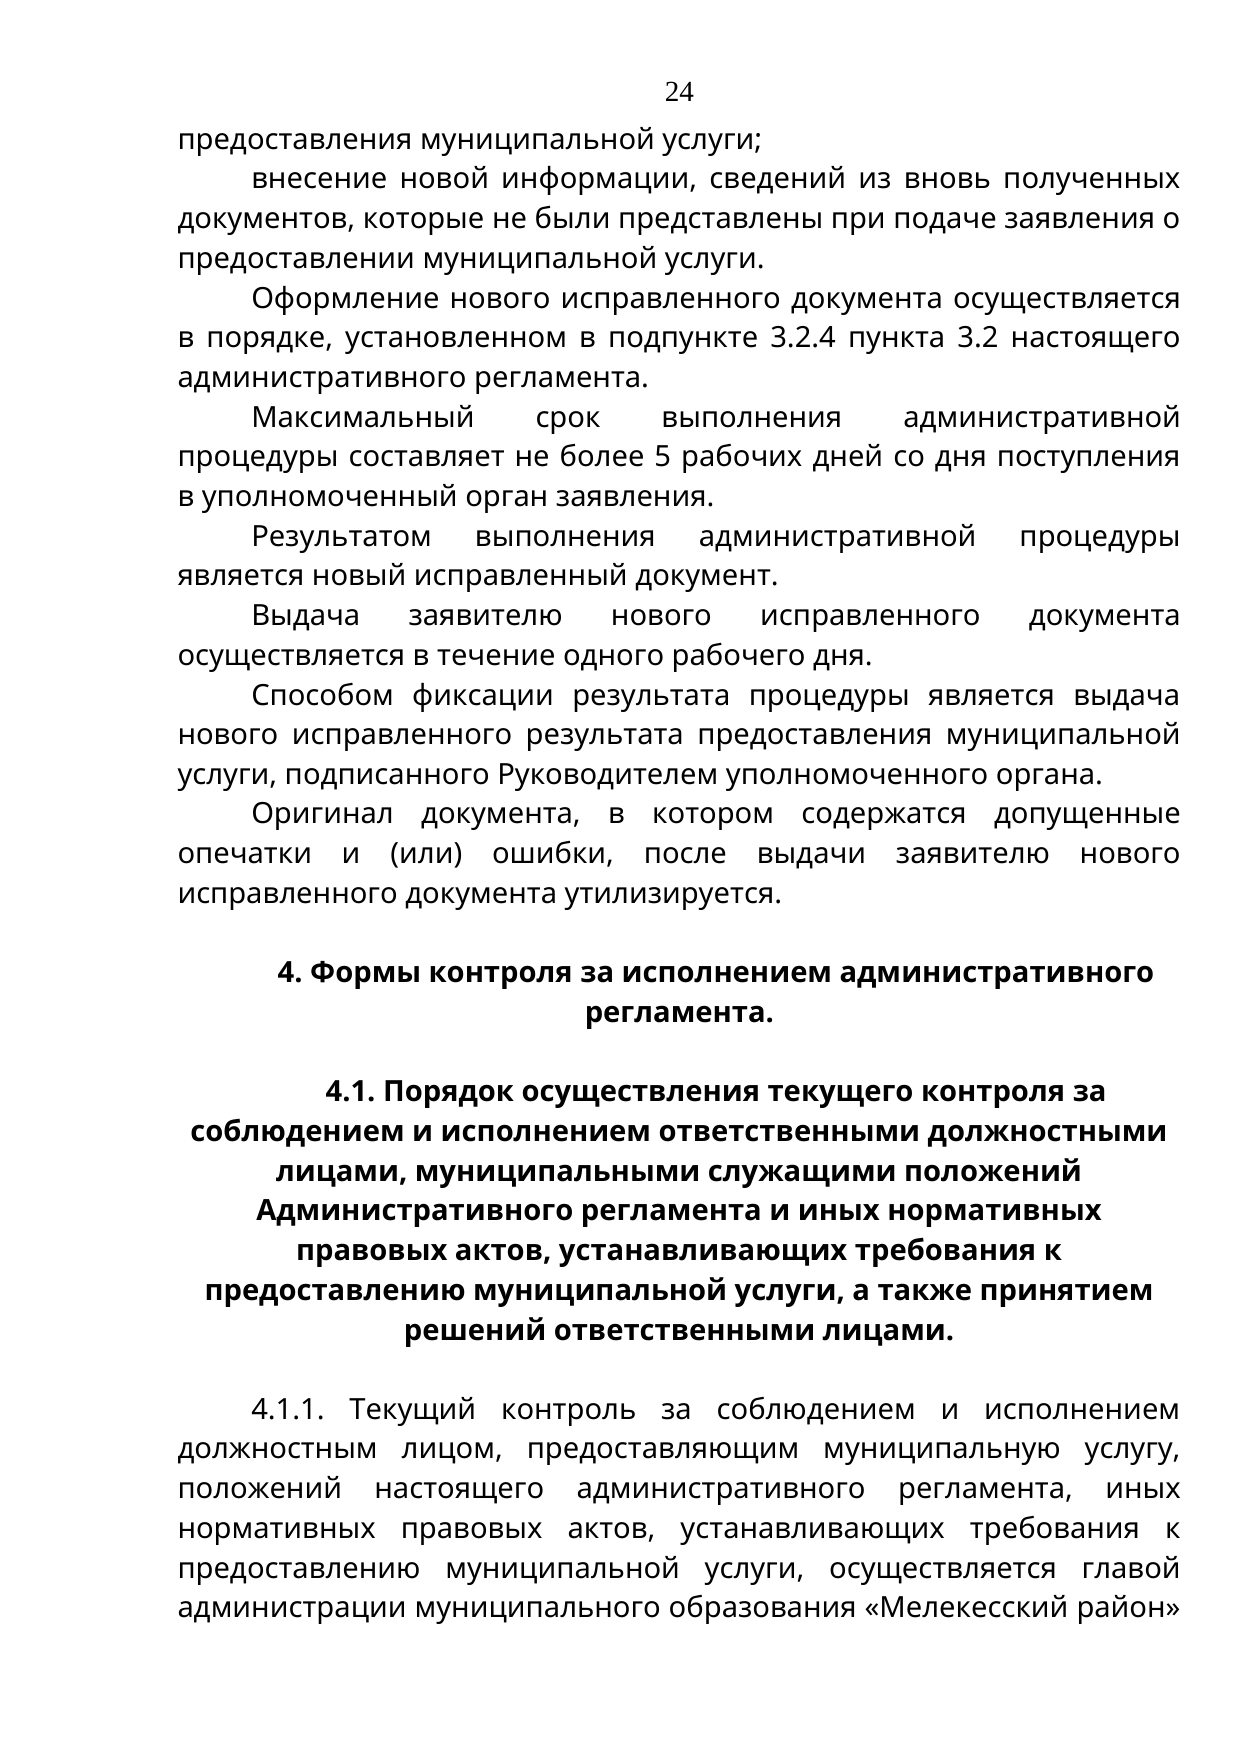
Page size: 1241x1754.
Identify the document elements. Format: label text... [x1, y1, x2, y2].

text 4. Формы контроля за исполнением административного регламента. [177, 952, 1181, 1031]
text Способом фиксации результата процедуры является выдача нового исправленного результата предоставления муниципальной услуги, подписанного Руководителем уполномоченного органа. [177, 674, 1181, 793]
text Оригинал документа, в котором содержатся допущенные опечатки и (или) ошибки, после выдачи заявителю нового исправленного документа утилизируется. [177, 793, 1181, 912]
text Выдача заявителю нового исправленного документа осуществляется в течение одного рабочего дня. [177, 594, 1181, 674]
text 4.1. Порядок осуществления текущего контроля за соблюдением и исполнением ответственными должностными лицами, муниципальными служащими положений Административного регламента и иных нормативных правовых актов, устанавливающих требования к предоставлению муниципальной услуги, а также принятием решений ответственными лицами. [177, 1071, 1181, 1348]
text внесение новой информации, сведений из вновь полученных документов, которые не были представлены при подаче заявления о предоставлении муниципальной услуги. [177, 158, 1181, 277]
text Результатом выполнения административной процедуры является новый исправленный документ. [177, 515, 1181, 594]
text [177, 118, 1181, 158]
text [177, 1388, 1181, 1626]
text Оформление нового исправленного документа осуществляется в порядке, установленном в подпункте 3.2.4 пункта 3.2 настоящего административного регламента. [177, 277, 1181, 396]
text Максимальный срок выполнения административной процедуры составляет не более 5 рабочих дней со дня поступления в уполномоченный орган заявления. [177, 396, 1181, 515]
